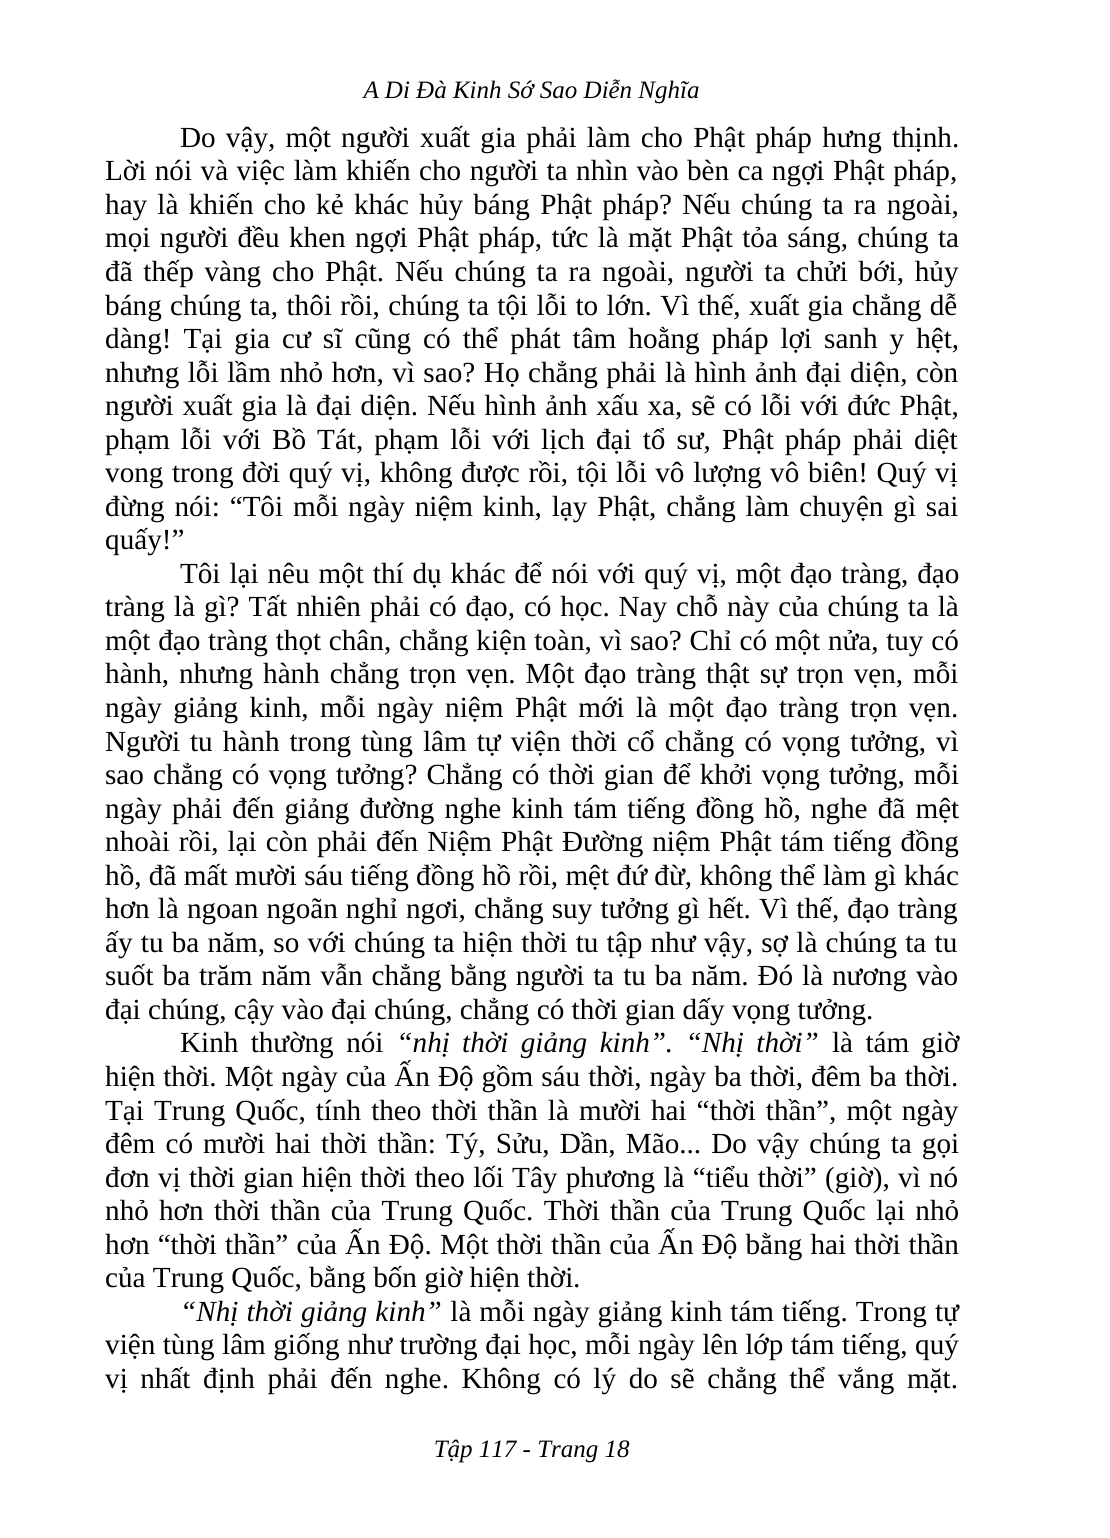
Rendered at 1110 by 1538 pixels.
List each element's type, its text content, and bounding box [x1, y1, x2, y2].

text Do vậy, một người xuất gia phải làm cho Phật pháp hưng thịnh. Lời nói và việc làm khiến cho người ta nhìn vào bèn ca ngợi Phật pháp, hay là khiến cho kẻ khác hủy báng Phật pháp? Nếu chúng ta ra ngoài, mọi người đều khen ngợi Phật pháp, tức là mặt Phật tỏa sáng, chúng ta đã thếp vàng cho Phật. Nếu chúng ta ra ngoài, người ta chửi bới, hủy báng chúng ta, thôi rồi, chúng ta tội lỗi to lớn. Vì thế, xuất gia chẳng dễ dàng! Tại gia cư sĩ cũng có thể phát tâm hoằng pháp lợi sanh y hệt, nhưng lỗi lầm nhỏ hơn, vì sao? Họ chẳng phải là hình ảnh đại diện, còn người xuất gia là đại diện. Nếu hình ảnh xấu xa, sẽ có lỗi với đức Phật, phạm lỗi với Bồ Tát, phạm lỗi với lịch đại tổ sư, Phật pháp phải diệt vong trong đời quý vị, không được rồi, tội lỗi vô lượng vô biên! Quý vị đừng nói: “Tôi mỗi ngày niệm kinh, lạy Phật, chẳng làm chuyện gì sai quấy!” [105, 120, 960, 556]
text Tôi lại nêu một thí dụ khác để nói với quý vị, một đạo tràng, đạo tràng là gì? Tất nhiên phải có đạo, có học. Nay chỗ này của chúng ta là một đạo tràng thọt chân, chẳng kiện toàn, vì sao? Chỉ có một nửa, tuy có hành, nhưng hành chẳng trọn vẹn. Một đạo tràng thật sự trọn vẹn, mỗi ngày giảng kinh, mỗi ngày niệm Phật mới là một đạo tràng trọn vẹn. Người tu hành trong tùng lâm tự viện thời cổ chẳng có vọng tưởng, vì sao chẳng có vọng tưởng? Chẳng có thời gian để khởi vọng tưởng, mỗi ngày phải đến giảng đường nghe kinh tám tiếng đồng hồ, nghe đã mệt nhoài rồi, lại còn phải đến Niệm Phật Đường niệm Phật tám tiếng đồng hồ, đã mất mười sáu tiếng đồng hồ rồi, mệt đứ đừ, không thể làm gì khác hơn là ngoan ngoãn nghỉ ngơi, chẳng suy tưởng gì hết. Vì thế, đạo tràng ấy tu ba năm, so với chúng ta hiện thời tu tập như vậy, sợ là chúng ta tu suốt ba trăm năm vẫn chẳng bằng người ta tu ba năm. Đó là nương vào đại chúng, cậy vào đại chúng, chẳng có thời gian dấy vọng tưởng. [105, 556, 960, 1026]
text Kinh thường nói “nhị thời giảng kinh”. “Nhị thời” là tám giờ hiện thời. Một ngày của Ấn Độ gồm sáu thời, ngày ba thời, đêm ba thời. Tại Trung Quốc, tính theo thời thần là mười hai “thời thần”, một ngày đêm có mười hai thời thần: Tý, Sửu, Dần, Mão... Do vậy chúng ta gọi đơn vị thời gian hiện thời theo lối Tây phương là “tiểu thời” (giờ), vì nó nhỏ hơn thời thần của Trung Quốc. Thời thần của Trung Quốc lại nhỏ hơn “thời thần” của Ấn Độ. Một thời thần của Ấn Độ bằng hai thời thần của Trung Quốc, bằng bốn giờ hiện thời. [105, 1026, 960, 1294]
